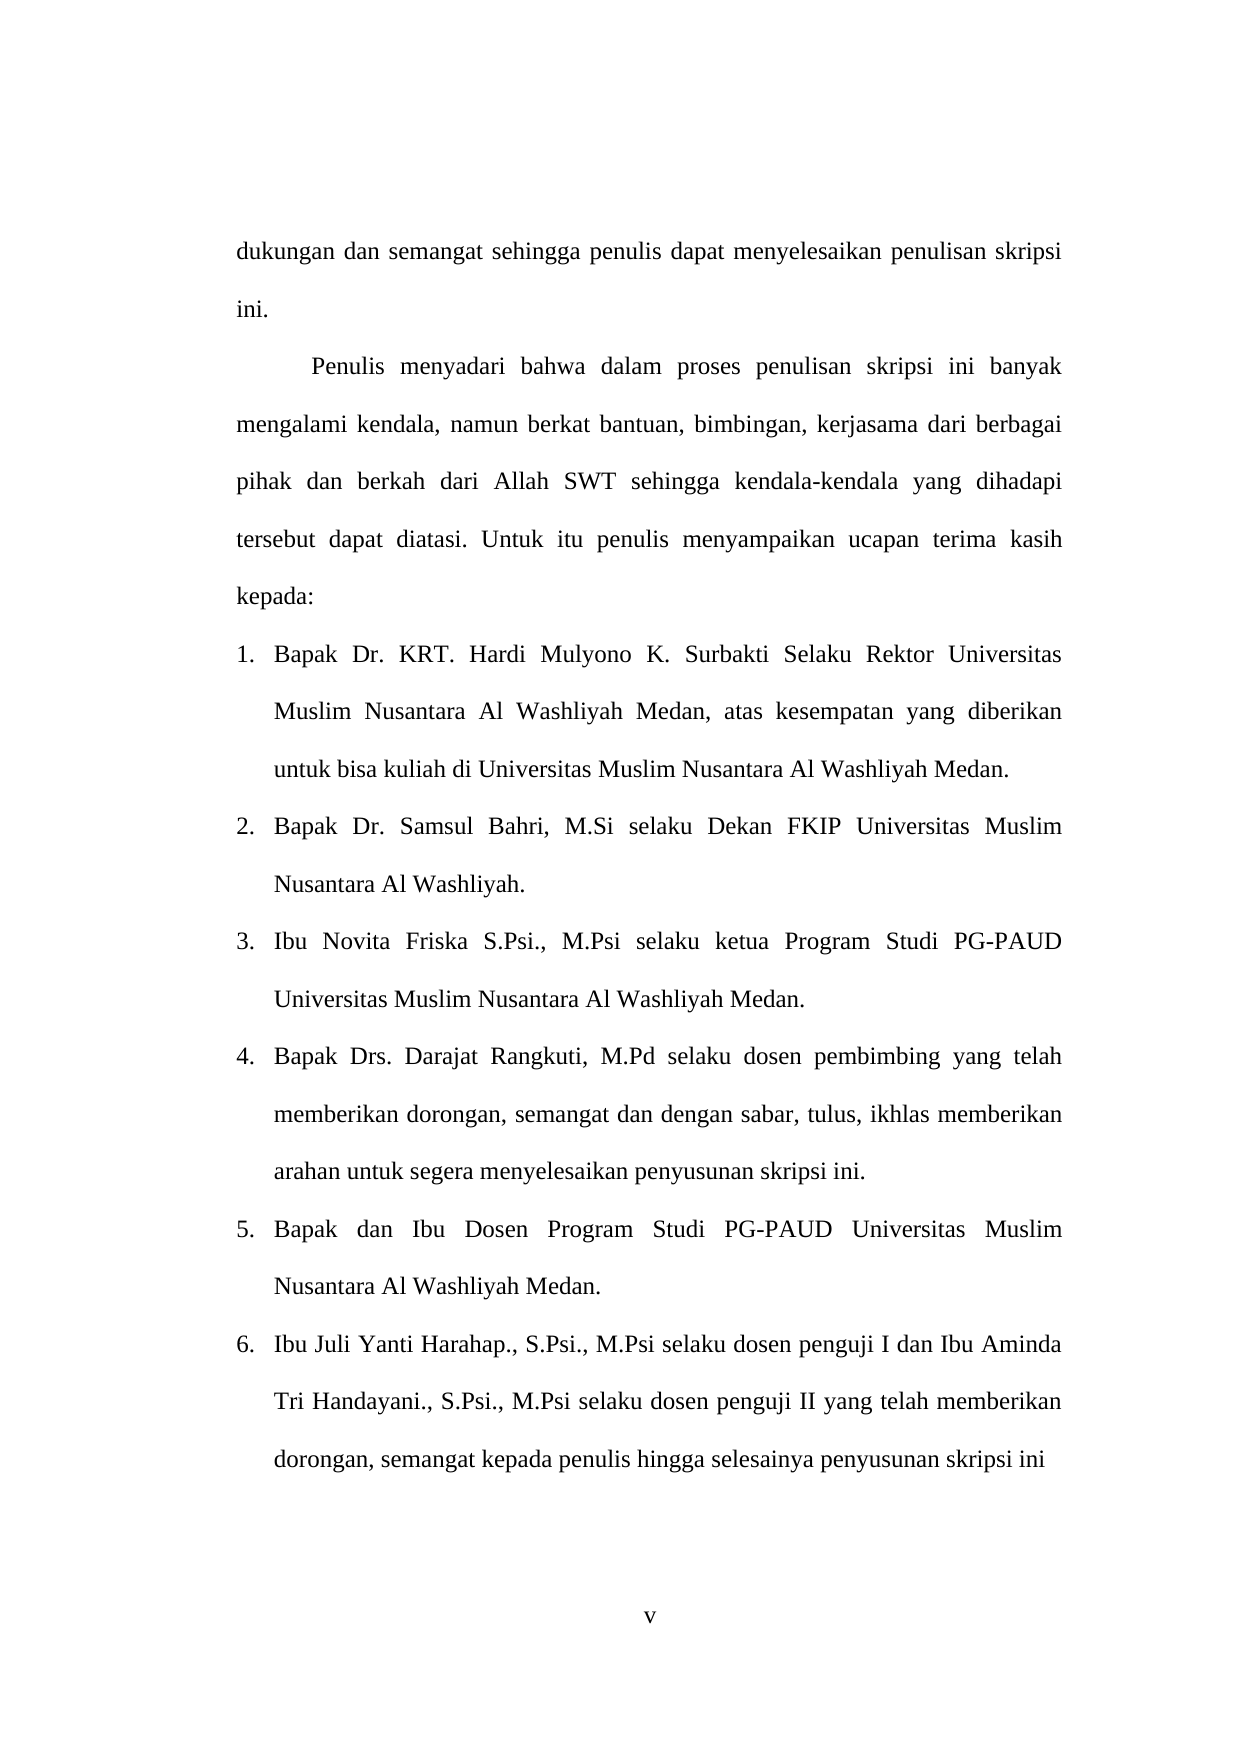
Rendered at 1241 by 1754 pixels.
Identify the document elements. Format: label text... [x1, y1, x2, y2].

list Bapak Dr. Samsul Bahri, M.Si selaku Dekan FKIP Universitas Muslim Nusantara Al Washliyah. [236, 811, 1063, 897]
list Bapak Drs. Darajat Rangkuti, M.Pd selaku dosen pembimbing yang telah memberikan dorongan, semangat dan dengan sabar, tulus, ikhlas memberikan arahan untuk segera menyelesaikan penyusunan skripsi ini. [236, 1041, 1063, 1185]
list Ibu Novita Friska S.Psi., M.Psi selaku ketua Program Studi PG-PAUD Universitas Muslim Nusantara Al Washliyah Medan. [236, 926, 1063, 1012]
list Bapak dan Ibu Dosen Program Studi PG-PAUD Universitas Muslim Nusantara Al Washliyah Medan. [236, 1214, 1063, 1300]
list Bapak Dr. KRT. Hardi Mulyono K. Surbakti Selaku Rektor Universitas Muslim Nusantara Al Washliyah Medan, atas kesempatan yang diberikan untuk bisa kuliah di Universitas Muslim Nusantara Al Washliyah Medan. [236, 639, 1063, 782]
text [236, 236, 1063, 322]
text Penulis menyadari bahwa dalam proses penulisan skripsi ini banyak mengalami kendala, namun berkat bantuan, bimbingan, kerjasama dari berbagai pihak dan berkah dari Allah SWT sehingga kendala-kendala yang dihadapi tersebut dapat diatasi. Untuk itu penulis menyampaikan ucapan terima kasih kepada: [236, 351, 1063, 610]
list Ibu Juli Yanti Harahap., S.Psi., M.Psi selaku dosen penguji I dan Ibu Aminda Tri Handayani., S.Psi., M.Psi selaku dosen penguji II yang telah memberikan dorongan, semangat kepada penulis hingga selesainya penyusunan skripsi ini [236, 1329, 1063, 1472]
